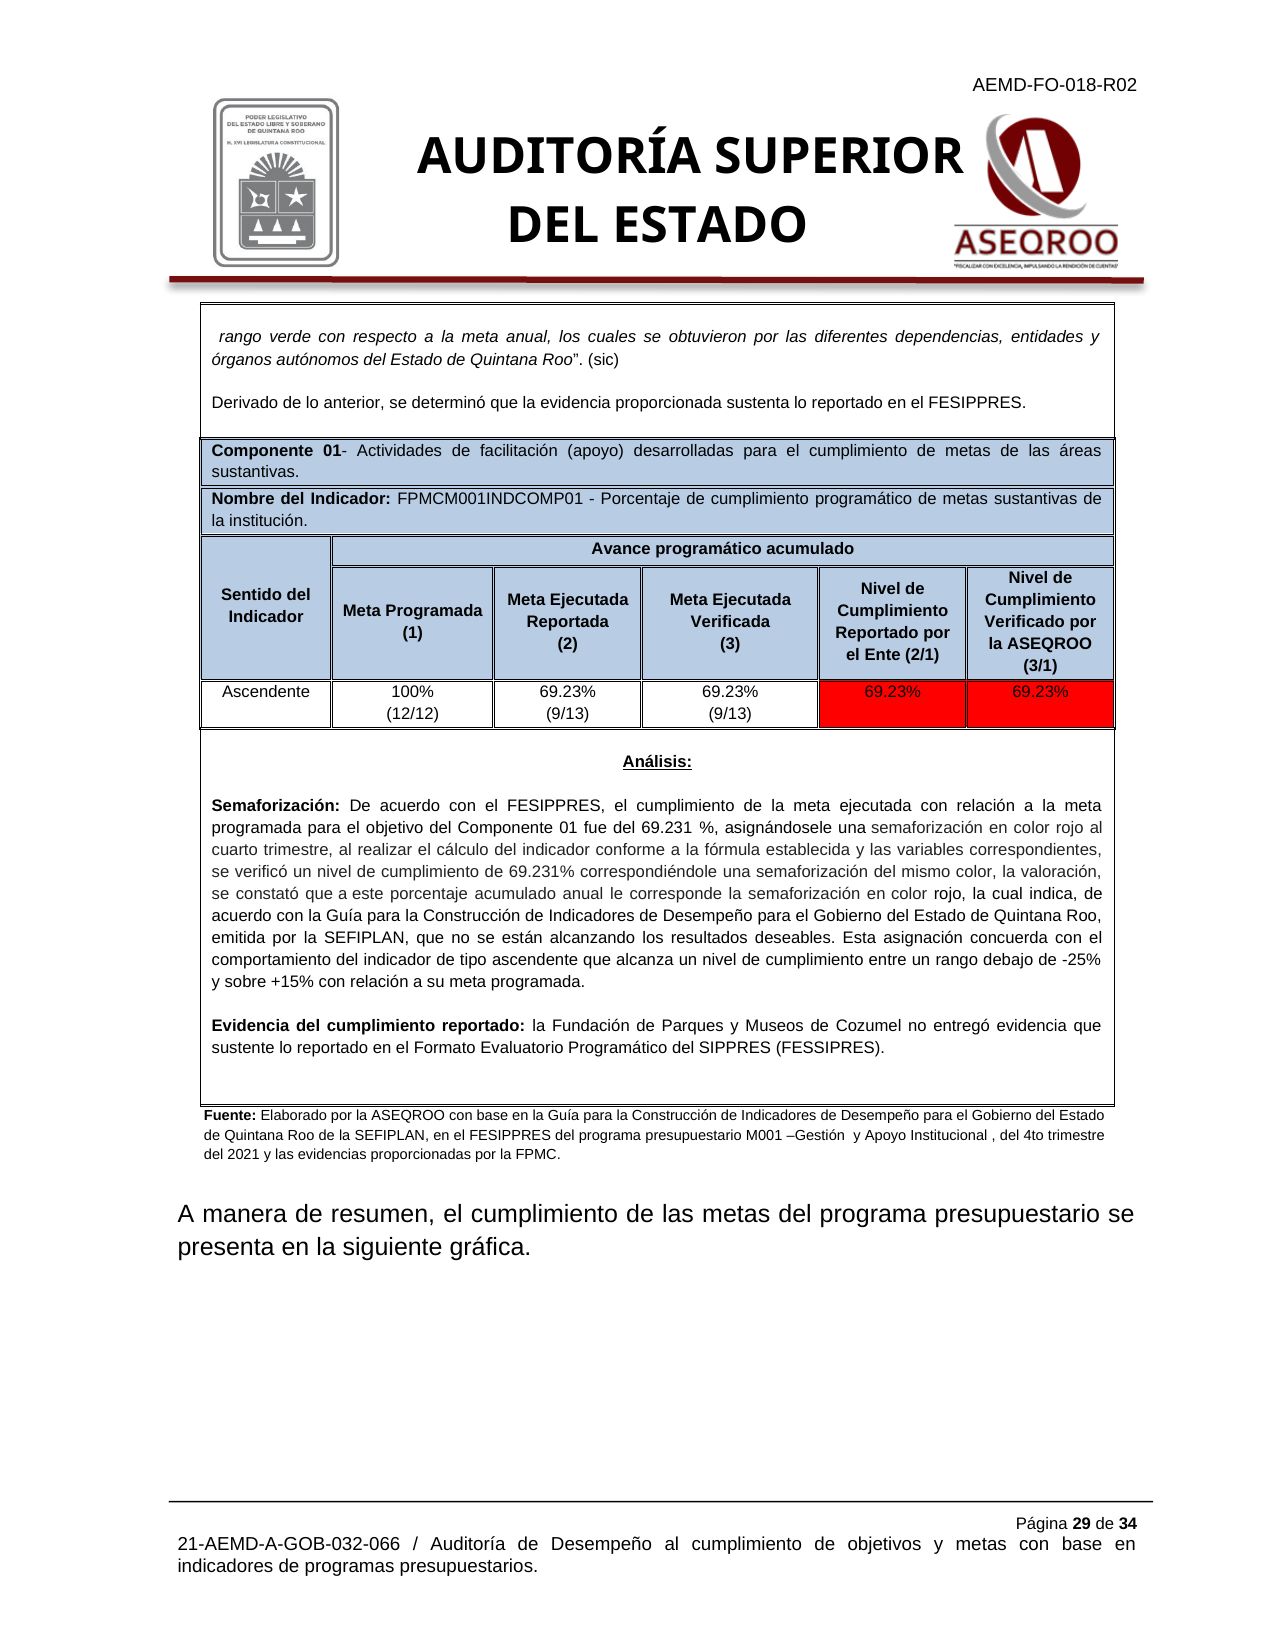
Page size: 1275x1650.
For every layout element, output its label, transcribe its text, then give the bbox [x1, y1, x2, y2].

table_cell Meta Ejecutada Verificada (3) [643, 568, 817, 679]
table_cell Ascendente [202, 682, 330, 727]
table_cell 69.23% (9/13) [643, 682, 817, 727]
picture [210, 95, 340, 268]
table_cell Nivel de Cumplimiento Reportado por el Ente (2/1) [820, 568, 965, 679]
table_cell Meta Ejecutada Reportada (2) [495, 568, 640, 679]
picture [954, 114, 1118, 269]
table_cell 69.23% (9/13) [495, 682, 640, 727]
table_cell Análisis: Semaforización: De acuerdo con el FESIPPRES, el cumplimiento de la meta ejecutada con relación a la meta programada para el objetivo del Componente 01 fue del 69.231 %, asignándosele una semaforización en color rojo al cuarto trimestre, al realizar el cálculo del indicador conforme a la fórmula establecida y las variables correspondientes, se verificó un nivel de cumplimiento de 69.231% correspondiéndole una semaforización del mismo color, la valoración, se constató que a este porcentaje acumulado anual le corresponde la semaforización en color rojo, la cual indica, de acuerdo con la Guía para la Construcción de Indicadores de Desempeño para el Gobierno del Estado de Quintana Roo, emitida por la SEFIPLAN, que no se están alcanzando los resultados deseables. Esta asignación concuerda con el comportamiento del indicador de tipo ascendente que alcanza un nivel de cumplimiento entre un rango debajo de -25% y sobre +15% con relación a su meta programada. Evidencia del cumplimiento reportado: la Fundación de Parques y Museos de Cozumel no entregó evidencia que sustente lo reportado en el Formato Evaluatorio Programático del SIPPRES (FESSIPRES). [201, 730, 1114, 1104]
text A manera de resumen, el cumplimiento de las metas del programa presupuestario se presenta en la siguiente gráfica. [177, 1199, 1137, 1261]
table_cell Fuente: Elaborado por la ASEQROO con base en la Guía para la Construcción de Indicadores de Desempeño para el Gobierno del Estado de Quintana Roo de la SEFIPLAN, en el FESIPPRES del programa presupuestario M001 –Gestión y Apoyo Institucional , del 4to trimestre del 2021 y las evidencias proporcionadas por la FPMC. [200, 1107, 1114, 1166]
table_cell 69.23% [820, 682, 965, 727]
table_cell Meta Programada (1) [333, 568, 492, 679]
table_cell Sentido del Indicador [202, 537, 330, 679]
table_cell Nivel de Cumplimiento Verificado por la ASEQROO (3/1) [968, 568, 1113, 679]
table_cell 69.23% [968, 682, 1113, 727]
table_cell Avance programático acumulado [333, 537, 1113, 565]
table_cell 100% (12/12) [333, 682, 492, 727]
table_cell Nombre del Indicador: FPMCM001INDCOMP01 - Porcentaje de cumplimiento programático de metas sustantivas de la institución. [202, 489, 1113, 533]
table_cell Componente 01- Actividades de facilitación (apoyo) desarrolladas para el cumplimiento de metas de las áreas sustantivas. [202, 440, 1113, 485]
